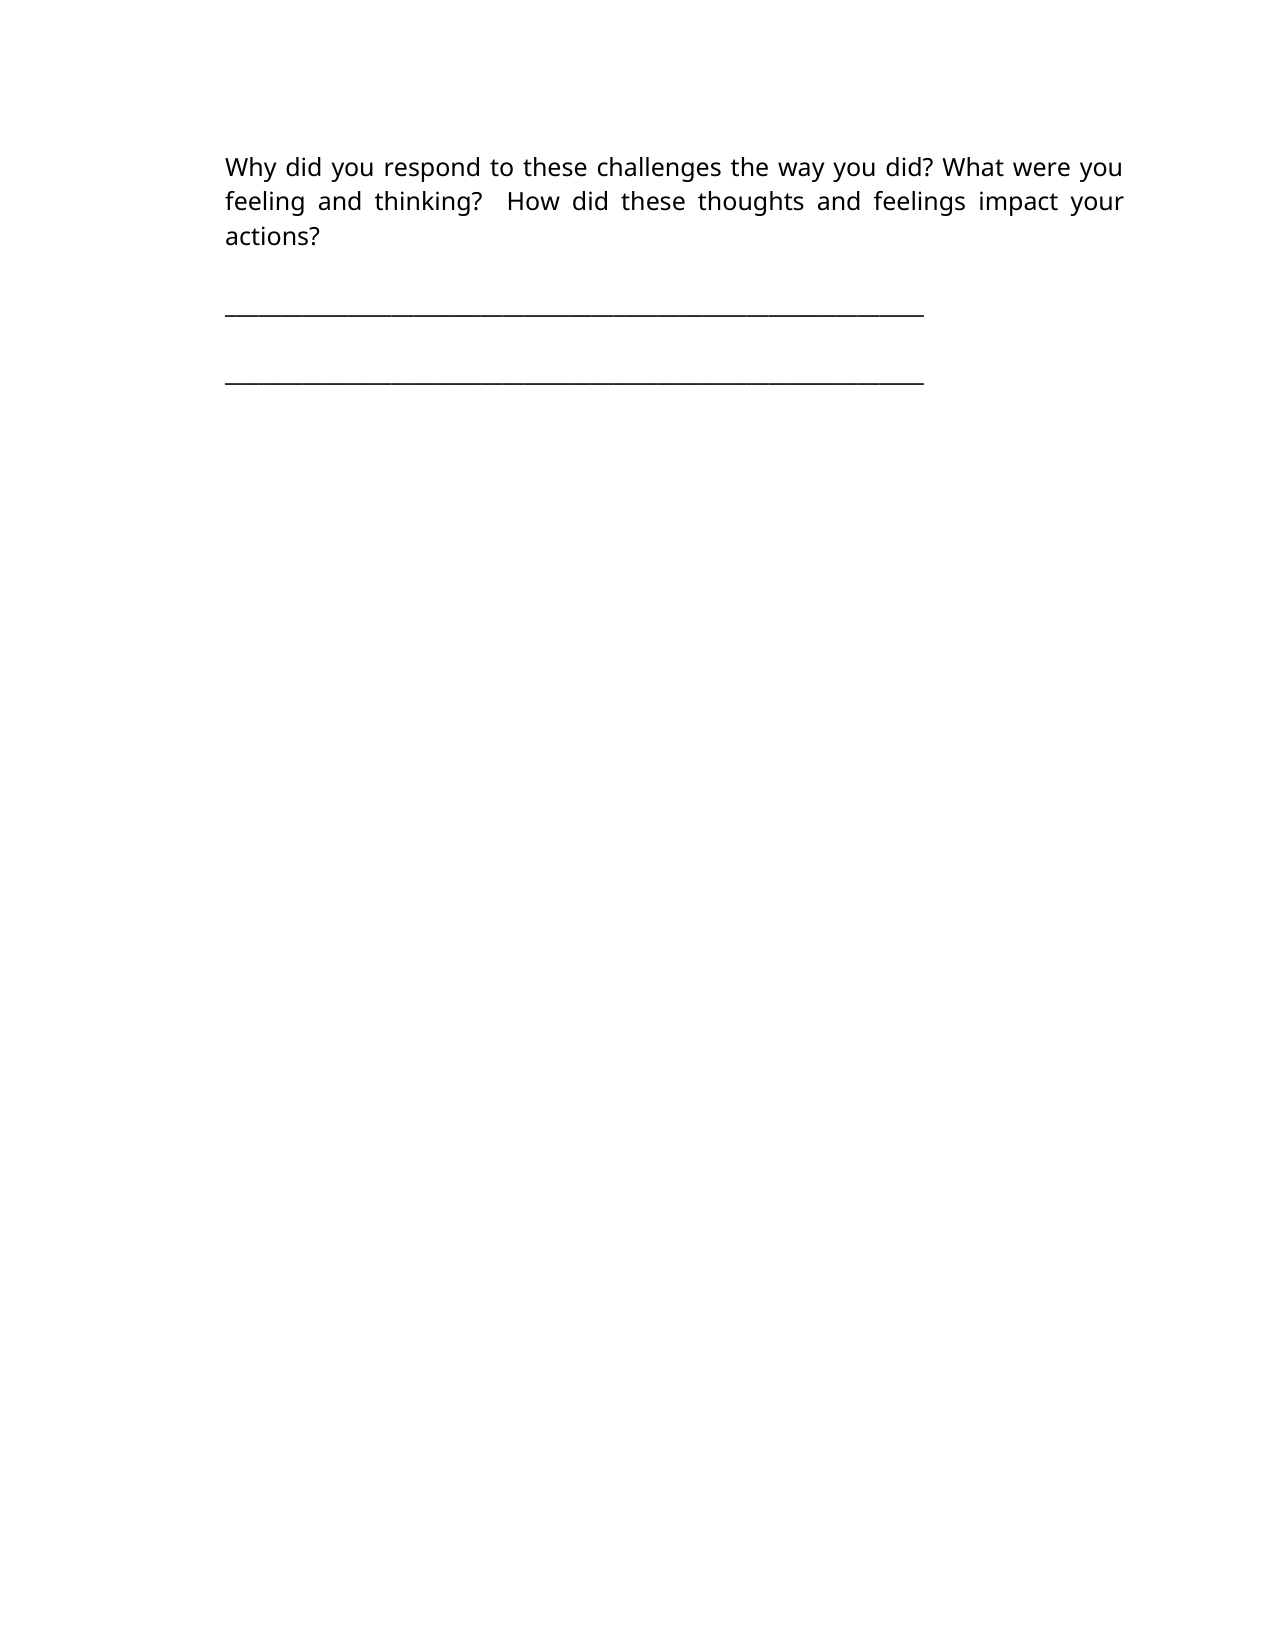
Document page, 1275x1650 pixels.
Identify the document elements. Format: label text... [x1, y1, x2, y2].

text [225, 286, 1125, 320]
text Why did you respond to these challenges the way you did? What were you feeling and thinking? How did these thoughts and feelings impact your actions? [225, 150, 1125, 252]
text _______________________________________________________________ [225, 354, 1125, 388]
